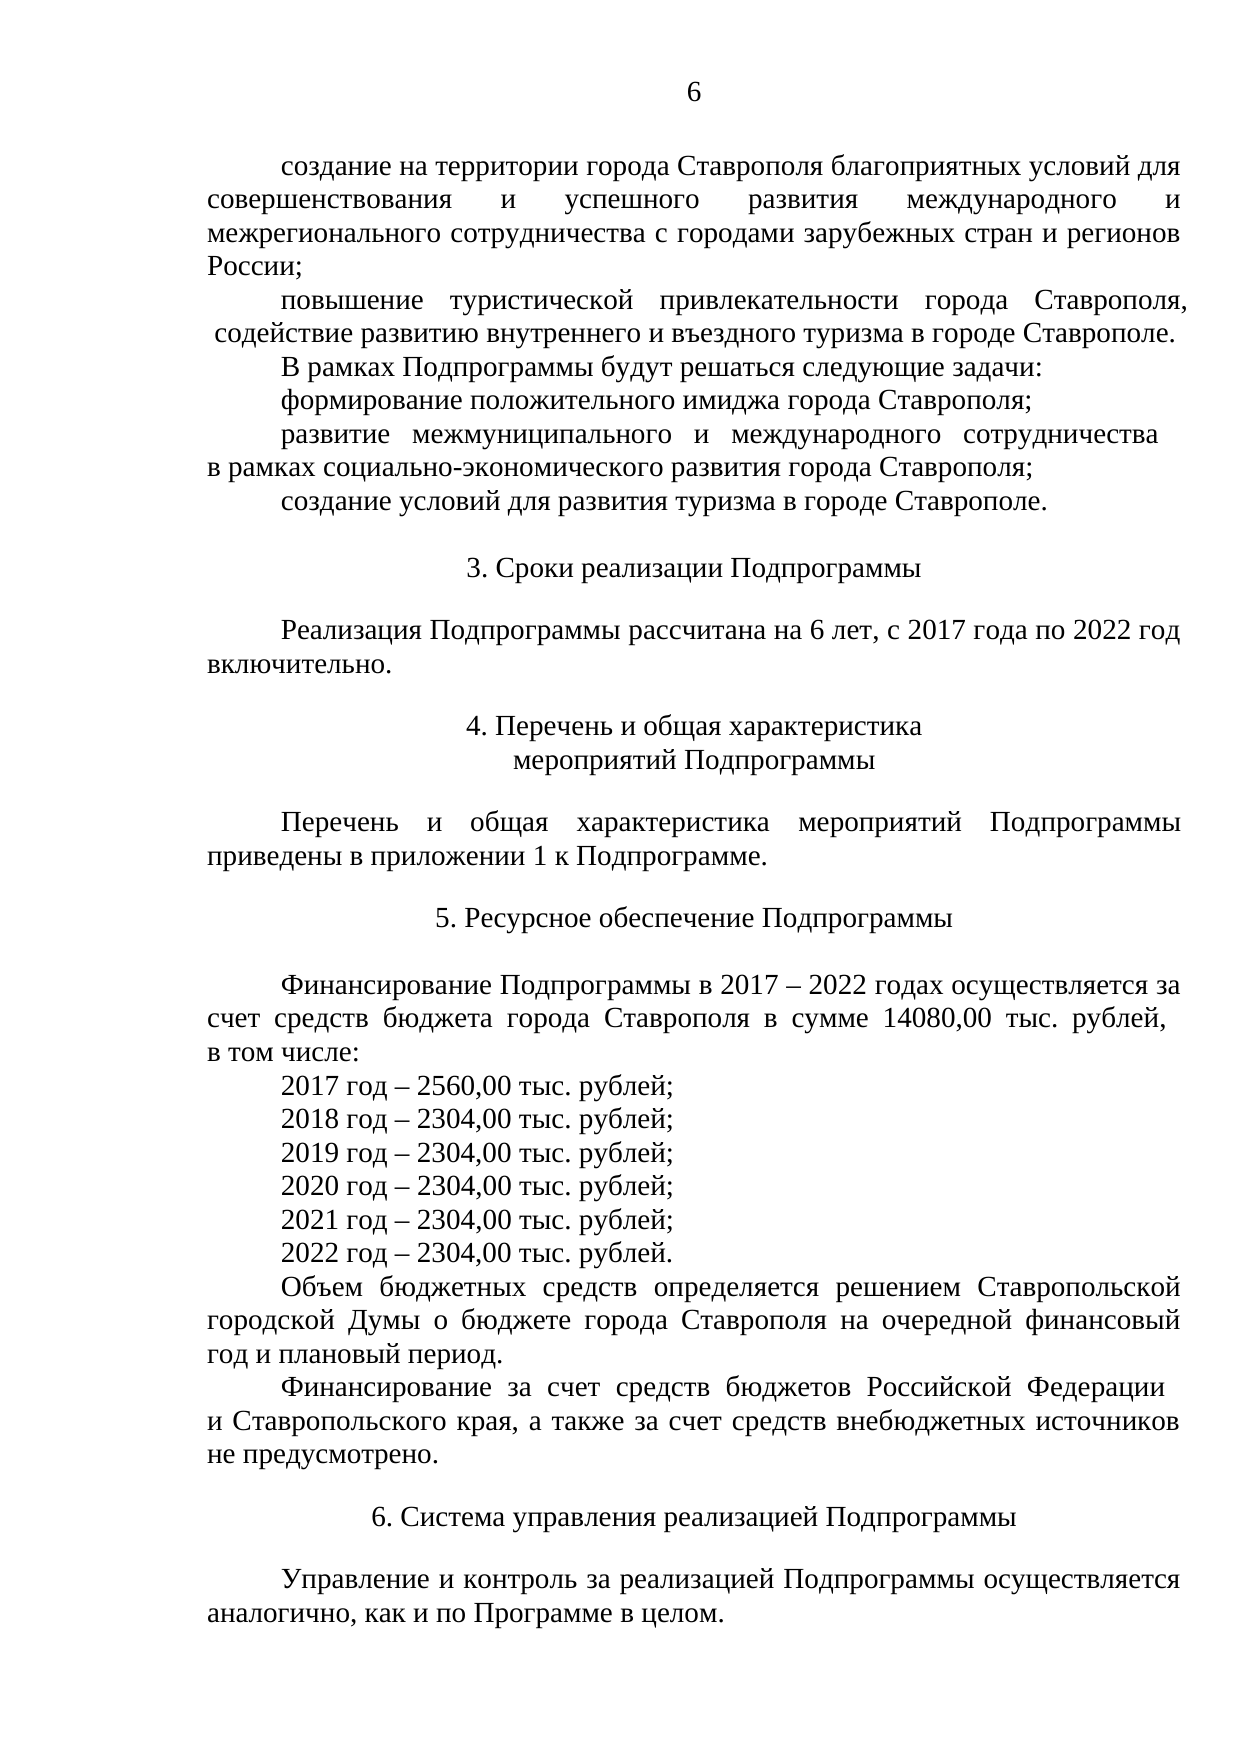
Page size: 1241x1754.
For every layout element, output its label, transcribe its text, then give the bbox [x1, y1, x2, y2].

text Финансирование Подпрограммы в 2017 – 2022 годах осуществляется за счет средств бюджета города Ставрополя в сумме 14080,00 тыс. рублей, в том числе: [207, 967, 1181, 1068]
text Реализация Подпрограммы рассчитана на 6 лет, с 2017 года по 2022 год включительно. [207, 612, 1181, 679]
text 5. Ресурсное обеспечение Подпрограммы [207, 900, 1181, 933]
text 6. Система управления реализацией Подпрограммы [207, 1499, 1181, 1532]
list 2017 год – 2560,00 тыс. рублей; [207, 1068, 1055, 1101]
text повышение туристической привлекательности города Ставрополя, содействие развитию внутреннего и въездного туризма в городе Ставрополе. [214, 282, 1188, 349]
list 2020 год – 2304,00 тыс. рублей; [207, 1168, 1055, 1202]
text Объем бюджетных средств определяется решением Ставропольской городской Думы о бюджете города Ставрополя на очередной финансовый год и плановый период. [207, 1269, 1181, 1369]
text создание на территории города Ставрополя благоприятных условий для совершенствования и успешного развития международного и межрегионального сотрудничества с городами зарубежных стран и регионов России; [207, 148, 1181, 282]
list 2018 год – 2304,00 тыс. рублей; [207, 1101, 1055, 1135]
text Управление и контроль за реализацией Подпрограммы осуществляется аналогично, как и по Программе в целом. [207, 1561, 1181, 1628]
text создание условий для развития туризма в городе Ставрополе. [207, 483, 1181, 517]
list 2019 год – 2304,00 тыс. рублей; [207, 1135, 1055, 1168]
text мероприятий Подпрограммы [207, 742, 1181, 775]
text 3. Сроки реализации Подпрограммы [207, 550, 1181, 584]
text Перечень и общая характеристика мероприятий Подпрограммы приведены в приложении 1 к Подпрограмме. [207, 804, 1181, 871]
text развитие межмуниципального и международного сотрудничества в рамках социально-экономического развития города Ставрополя; [207, 416, 1181, 483]
text 2022 год – 2304,00 тыс. рублей. [207, 1235, 1181, 1269]
text В рамках Подпрограммы будут решаться следующие задачи: [207, 349, 1181, 382]
text Финансирование за счет средств бюджетов Российской Федерации и Ставропольского края, а также за счет средств внебюджетных источников не предусмотрено. [207, 1369, 1181, 1470]
list 2021 год – 2304,00 тыс. рублей; [207, 1202, 1055, 1235]
text формирование положительного имиджа города Ставрополя; [207, 382, 1181, 416]
text 4. Перечень и общая характеристика [207, 708, 1181, 742]
